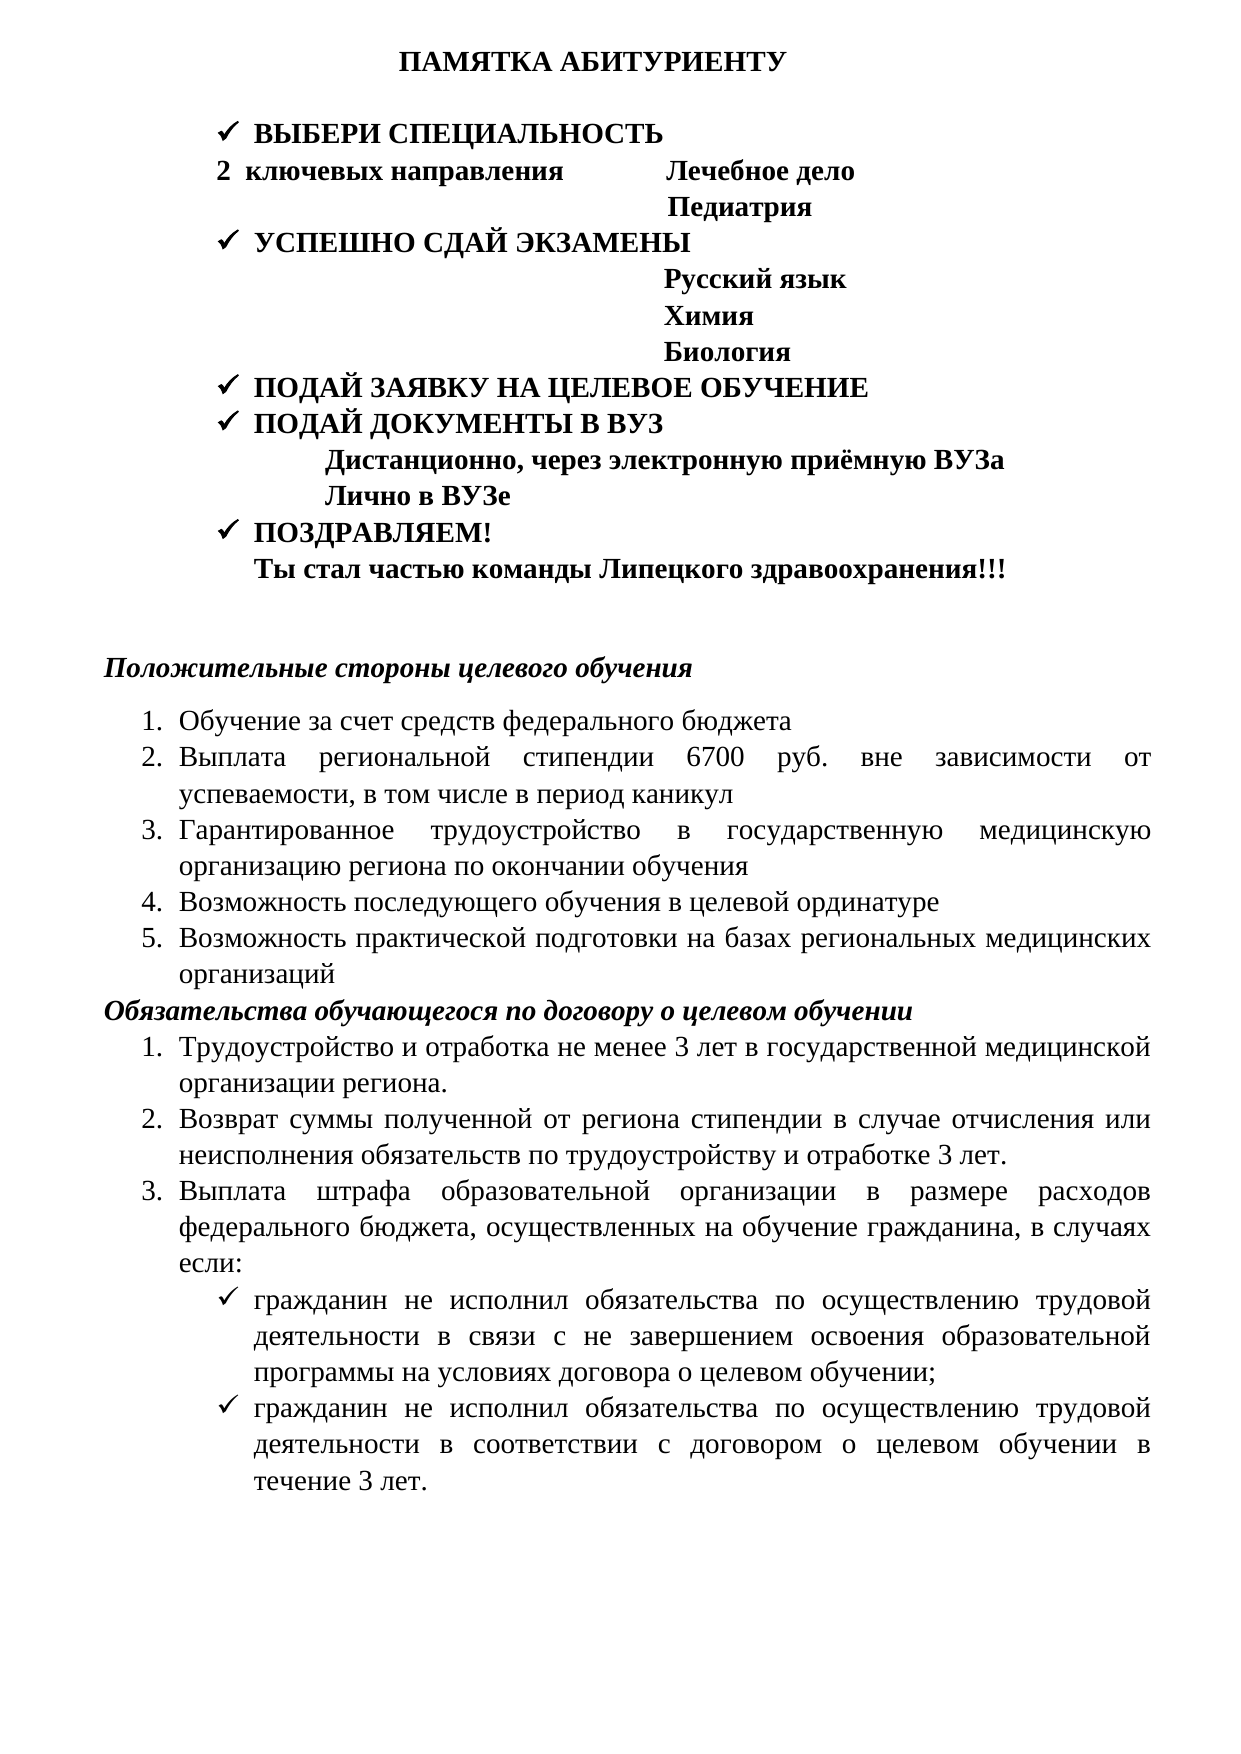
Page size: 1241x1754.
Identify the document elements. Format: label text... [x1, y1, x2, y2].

list 2 ключевых направления Лечебное дело [178, 153, 1152, 186]
list Возврат суммы полученной от региона стипендии в случае отчисления или неисполнения обязательств по трудоустройству и отработке 3 лет. [141, 1101, 1152, 1171]
list Обучение за счет средств федерального бюджета [141, 703, 1152, 737]
list Обязательства обучающегося по договору о целевом обучении [103, 993, 1152, 1026]
list ПОДАЙ ЗАЯВКУ НА ЦЕЛЕВОЕ ОБУЧЕНИЕ [216, 370, 1152, 403]
list ВЫБЕРИ СПЕЦИАЛЬНОСТЬ [216, 117, 1152, 150]
text Положительные стороны целевого обучения [103, 651, 1152, 684]
list Педиатрия [252, 189, 1152, 223]
list Возможность последующего обучения в целевой ординатуре [141, 884, 1152, 918]
list гражданин не исполнил обязательства по осуществлению трудовой деятельности в связи с не завершением освоения образовательной программы на условиях договора о целевом обучении; [216, 1282, 1152, 1388]
list Выплата региональной стипендии 6700 руб. вне зависимости от успеваемости, в том числе в период каникул [141, 739, 1152, 809]
list Ты стал частью команды Липецкого здравоохранения!!! [253, 551, 1152, 584]
list УСПЕШНО СДАЙ ЭКЗАМЕНЫ [216, 225, 1152, 259]
list гражданин не исполнил обязательства по осуществлению трудовой деятельности в соответствии с договором о целевом обучении в течение 3 лет. [216, 1390, 1152, 1496]
list Трудоустройство и отработка не менее 3 лет в государственной медицинской организации региона. [141, 1029, 1152, 1098]
list Лично в ВУЗе [253, 478, 1152, 512]
list Химия [548, 298, 1152, 331]
list ПАМЯТКА АБИТУРИЕНТУ [326, 44, 1152, 78]
list Русский язык [548, 261, 1152, 295]
list Гарантированное трудоустройство в государственную медицинскую организацию региона по окончании обучения [141, 812, 1152, 882]
list Выплата штрафа образовательной организации в размере расходов федерального бюджета, осуществленных на обучение гражданина, в случаях если: [141, 1173, 1152, 1279]
list ПОЗДРАВЛЯЕМ! [216, 515, 1152, 548]
list Биология [548, 334, 1152, 367]
list ПОДАЙ ДОКУМЕНТЫ В ВУЗ [216, 406, 1152, 440]
list Возможность практической подготовки на базах региональных медицинских организаций [141, 920, 1152, 990]
list Дистанционно, через электронную приёмную ВУЗа [253, 442, 1152, 476]
